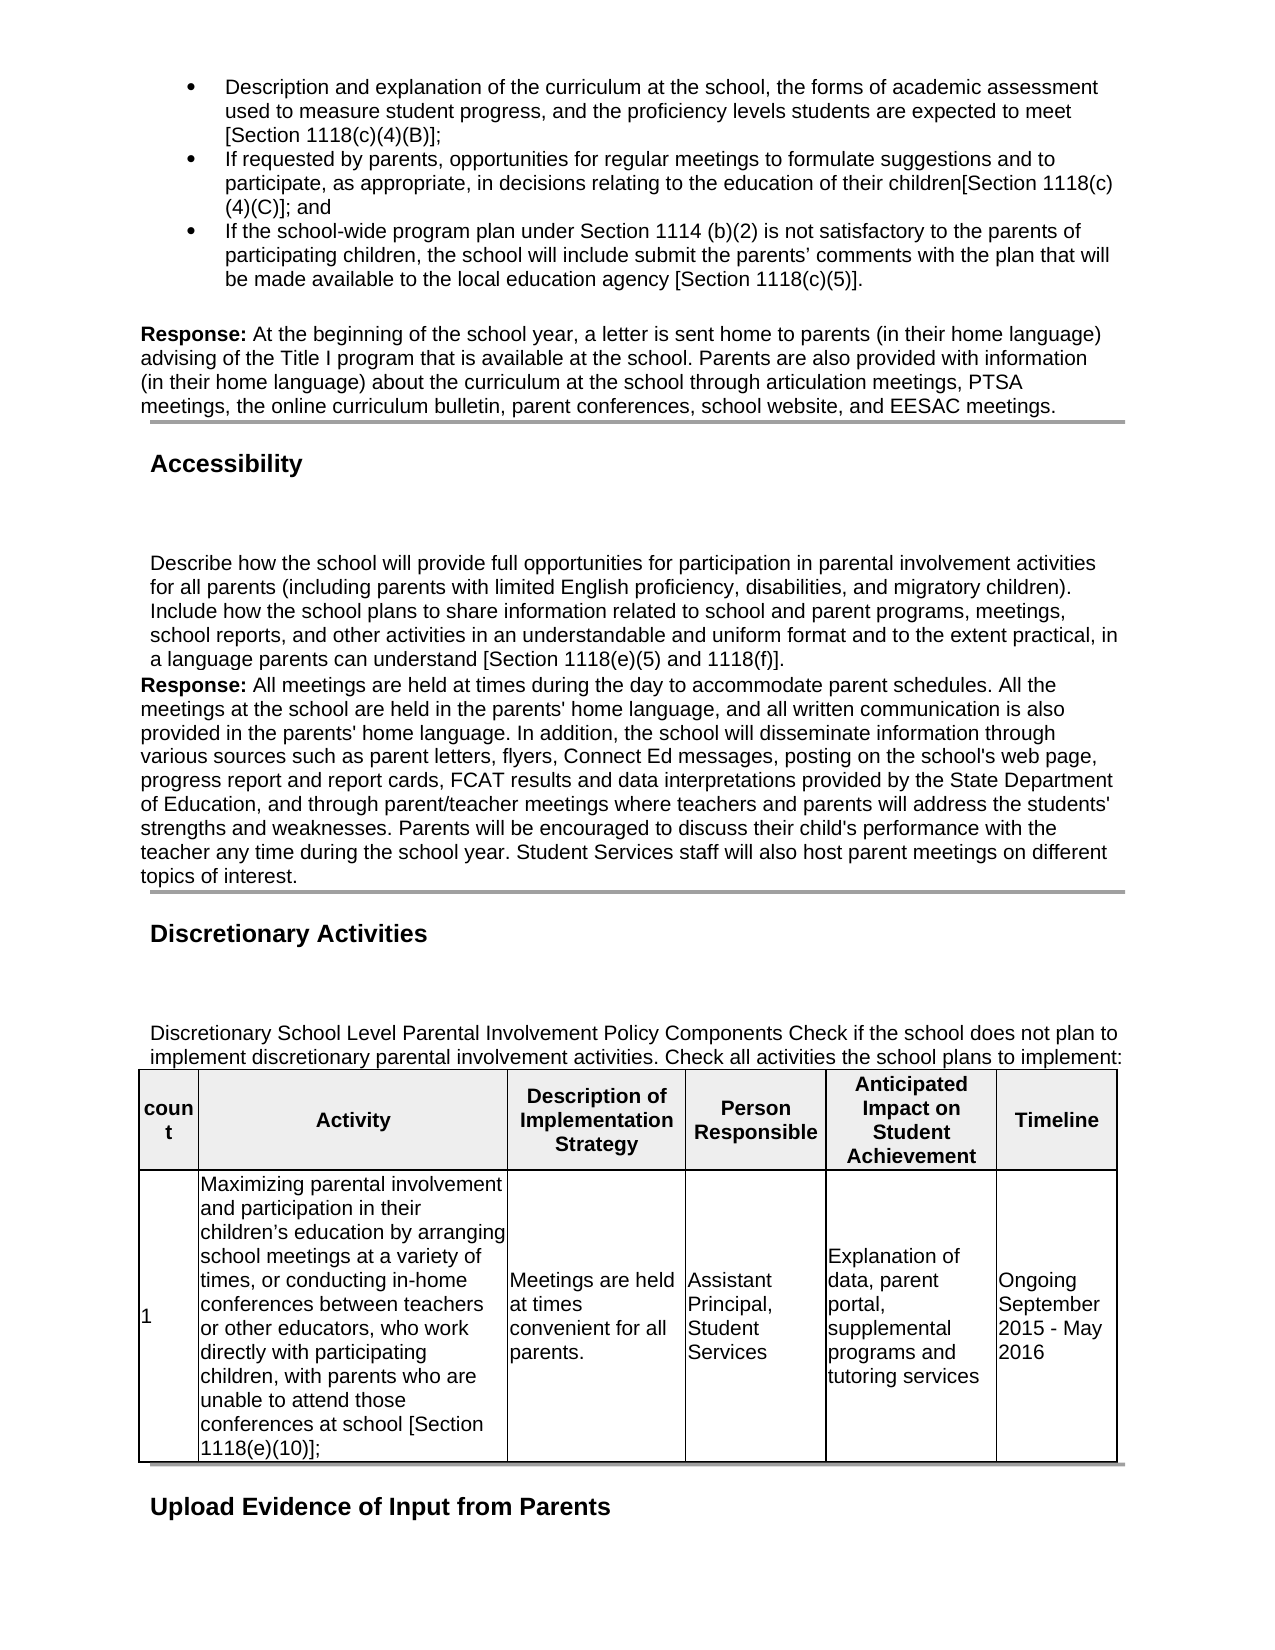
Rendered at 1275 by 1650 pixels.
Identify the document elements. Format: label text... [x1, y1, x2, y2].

table_cell 1 [140, 1171, 198, 1461]
table_header Response: All meetings are held at times during the day to accommodate parent schedules. All the meetings at the school are held in the parents' home language, and all written communication is also provided in the parents' home language. In addition, the school will disseminate information through various sources such as parent letters, flyers, Connect Ed messages, posting on the school's web page, progress report and report cards, FCAT results and data interpretations provided by the State Department of Education, and through parent/teacher meetings where teachers and parents will address the students' strengths and weaknesses. Parents will be encouraged to discuss their child's performance with the teacher any time during the school year. Student Services staff will also host parent meetings on different topics of interest. [139, 671, 1117, 889]
table_cell Ongoing September 2015 - May 2016 [997, 1171, 1116, 1461]
list If the school-wide program plan under Section 1114 (b)(2) is not satisfactory to the parents of participating children, the school will include submit the parents’ comments with the plan that will be made available to the local education agency [Section 1118(c)(5)]. [187, 219, 1125, 291]
text Describe how the school will provide full opportunities for participation in parental involvement activities for all parents (including parents with limited English proficiency, disabilities, and migratory children). Include how the school plans to share information related to school and parent programs, meetings, school reports, and other activities in an understandable and uniform format and to the extent practical, in a language parents can understand [Section 1118(e)(5) and 1118(f)]. [150, 503, 1125, 670]
table_header Description of Implementation Strategy [508, 1070, 685, 1169]
text Upload Evidence of Input from Parents [150, 1491, 1125, 1520]
table_cell Maximizing parental involvement and participation in their children’s education by arranging school meetings at a variety of times, or conducting in-home conferences between teachers or other educators, who work directly with participating children, with parents who are unable to attend those conferences at school [Section 1118(e)(10)]; [199, 1171, 507, 1461]
table_header Anticipated Impact on Student Achievement [827, 1070, 996, 1169]
list If requested by parents, opportunities for regular meetings to formulate suggestions and to participate, as appropriate, in decisions relating to the education of their children[Section 1118(c)(4)(C)]; and [187, 147, 1125, 219]
text Discretionary Activities [150, 919, 1125, 948]
text Discretionary School Level Parental Involvement Policy Components Check if the school does not plan to implement discretionary parental involvement activities. Check all activities the school plans to implement: [150, 973, 1125, 1068]
list Description and explanation of the curriculum at the school, the forms of academic assessment used to measure student progress, and the proficiency levels students are expected to meet [Section 1118(c)(4)(B)]; [187, 75, 1125, 147]
table_cell Explanation of data, parent portal, supplemental programs and tutoring services [827, 1171, 996, 1461]
table_cell Meetings are held at times convenient for all parents. [508, 1171, 685, 1461]
table_header Activity [199, 1070, 507, 1169]
table_header Timeline [997, 1070, 1116, 1169]
table_header count [140, 1070, 198, 1169]
table_cell Assistant Principal, Student Services [686, 1171, 825, 1461]
table_header Person Responsible [686, 1070, 825, 1169]
text Accessibility [150, 449, 1125, 478]
table_header Response: At the beginning of the school year, a letter is sent home to parents (in their home language) advising of the Title I program that is available at the school. Parents are also provided with information (in their home language) about the curriculum at the school through articulation meetings, PTSA meetings, the online curriculum bulletin, parent conferences, school website, and EESAC meetings. [139, 321, 1117, 419]
